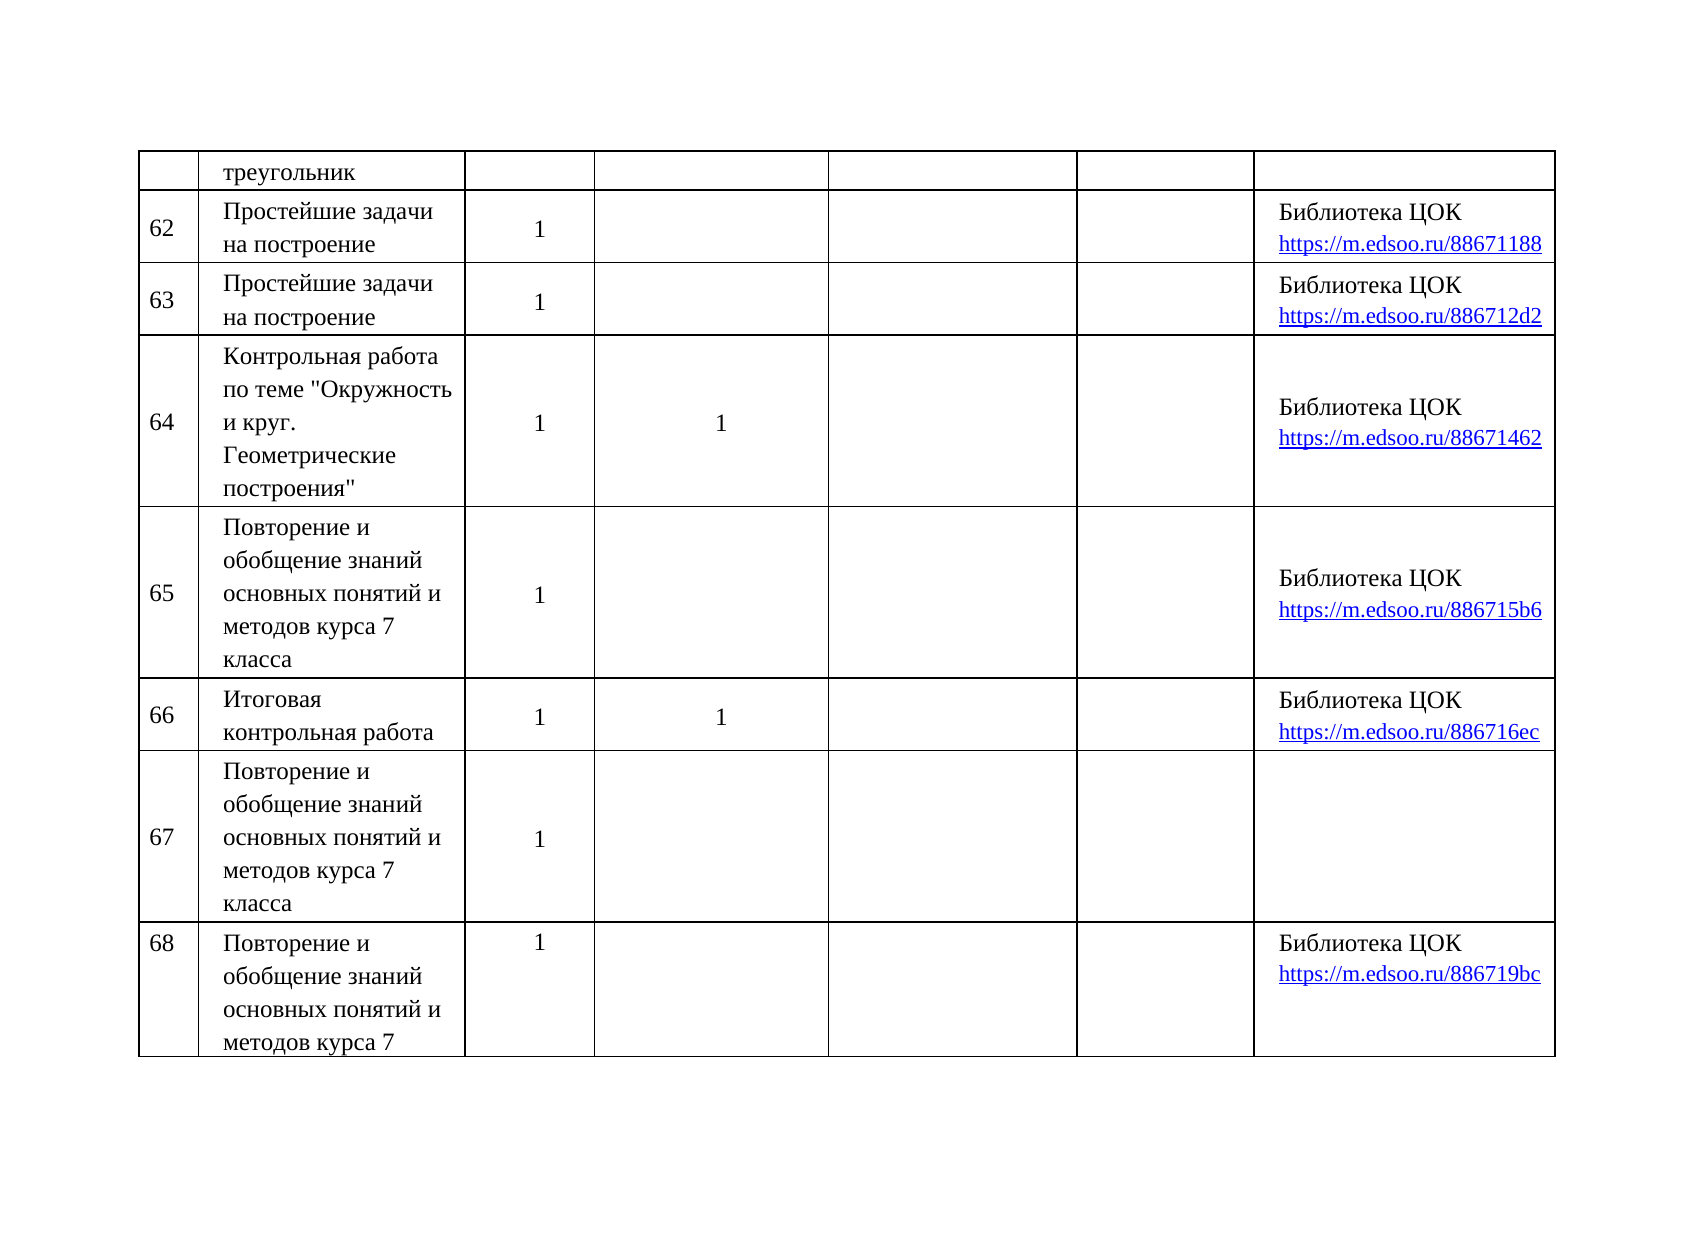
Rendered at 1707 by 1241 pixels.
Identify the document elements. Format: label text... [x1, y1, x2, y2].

table_cell [1078, 923, 1253, 1056]
table_cell [829, 507, 1076, 677]
table_cell [829, 679, 1076, 749]
table_cell [1255, 751, 1554, 921]
table_cell [1078, 191, 1253, 262]
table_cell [199, 751, 464, 921]
table_cell [595, 152, 828, 189]
table_cell 66 [140, 679, 198, 749]
table_cell 65 [140, 507, 198, 677]
table_cell 61 [140, 152, 198, 189]
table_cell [1255, 923, 1554, 1056]
table_cell Библиотека ЦОК https://m.edsoo.ru/886715b6 [1255, 507, 1554, 677]
table_cell [595, 923, 828, 1056]
table_cell [1255, 152, 1554, 189]
table_cell Итоговая контрольная работа [199, 679, 464, 749]
table_cell 1 [466, 751, 594, 921]
table_cell 1 [466, 263, 594, 334]
table_cell 1 [466, 152, 594, 189]
table_cell 1 [466, 923, 594, 1056]
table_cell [199, 152, 464, 189]
table_cell [1078, 751, 1253, 921]
table_cell 67 [140, 751, 198, 921]
table_cell [829, 751, 1076, 921]
table_cell 1 [466, 191, 594, 262]
table_cell Библиотека ЦОК https://m.edsoo.ru/88671188 [1255, 191, 1554, 262]
table_cell Контрольная работа по теме "Окружность и круг. Геометрические построения" [199, 336, 464, 506]
table_cell [1078, 263, 1253, 334]
table_cell 1 [595, 336, 828, 506]
table_cell [829, 923, 1076, 1056]
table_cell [199, 923, 464, 1056]
table_cell 64 [140, 336, 198, 506]
table_cell [1078, 507, 1253, 677]
table_cell Простейшие задачи на построение [199, 263, 464, 334]
table_cell [829, 152, 1076, 189]
table_cell [1078, 152, 1253, 189]
table_cell [829, 263, 1076, 334]
table_cell [595, 263, 828, 334]
table_cell Библиотека ЦОК https://m.edsoo.ru/886712d2 [1255, 263, 1554, 334]
table_cell 68 [140, 923, 198, 1056]
table_cell [595, 751, 828, 921]
table_cell 1 [466, 336, 594, 506]
table_cell 1 [466, 507, 594, 677]
table_cell [595, 507, 828, 677]
table_cell 63 [140, 263, 198, 334]
table_cell [829, 191, 1076, 262]
table_cell 62 [140, 191, 198, 262]
table_cell [1078, 336, 1253, 506]
table_cell 1 [466, 679, 594, 749]
table_cell Библиотека ЦОК https://m.edsoo.ru/88671462 [1255, 336, 1554, 506]
table_cell 1 [595, 679, 828, 749]
table_cell [595, 191, 828, 262]
table_cell [1078, 679, 1253, 749]
table_cell [829, 336, 1076, 506]
table_cell Повторение и обобщение знаний основных понятий и методов курса 7 класса [199, 507, 464, 677]
table_cell Простейшие задачи на построение [199, 191, 464, 262]
table_cell Библиотека ЦОК https://m.edsoo.ru/886716ec [1255, 679, 1554, 749]
